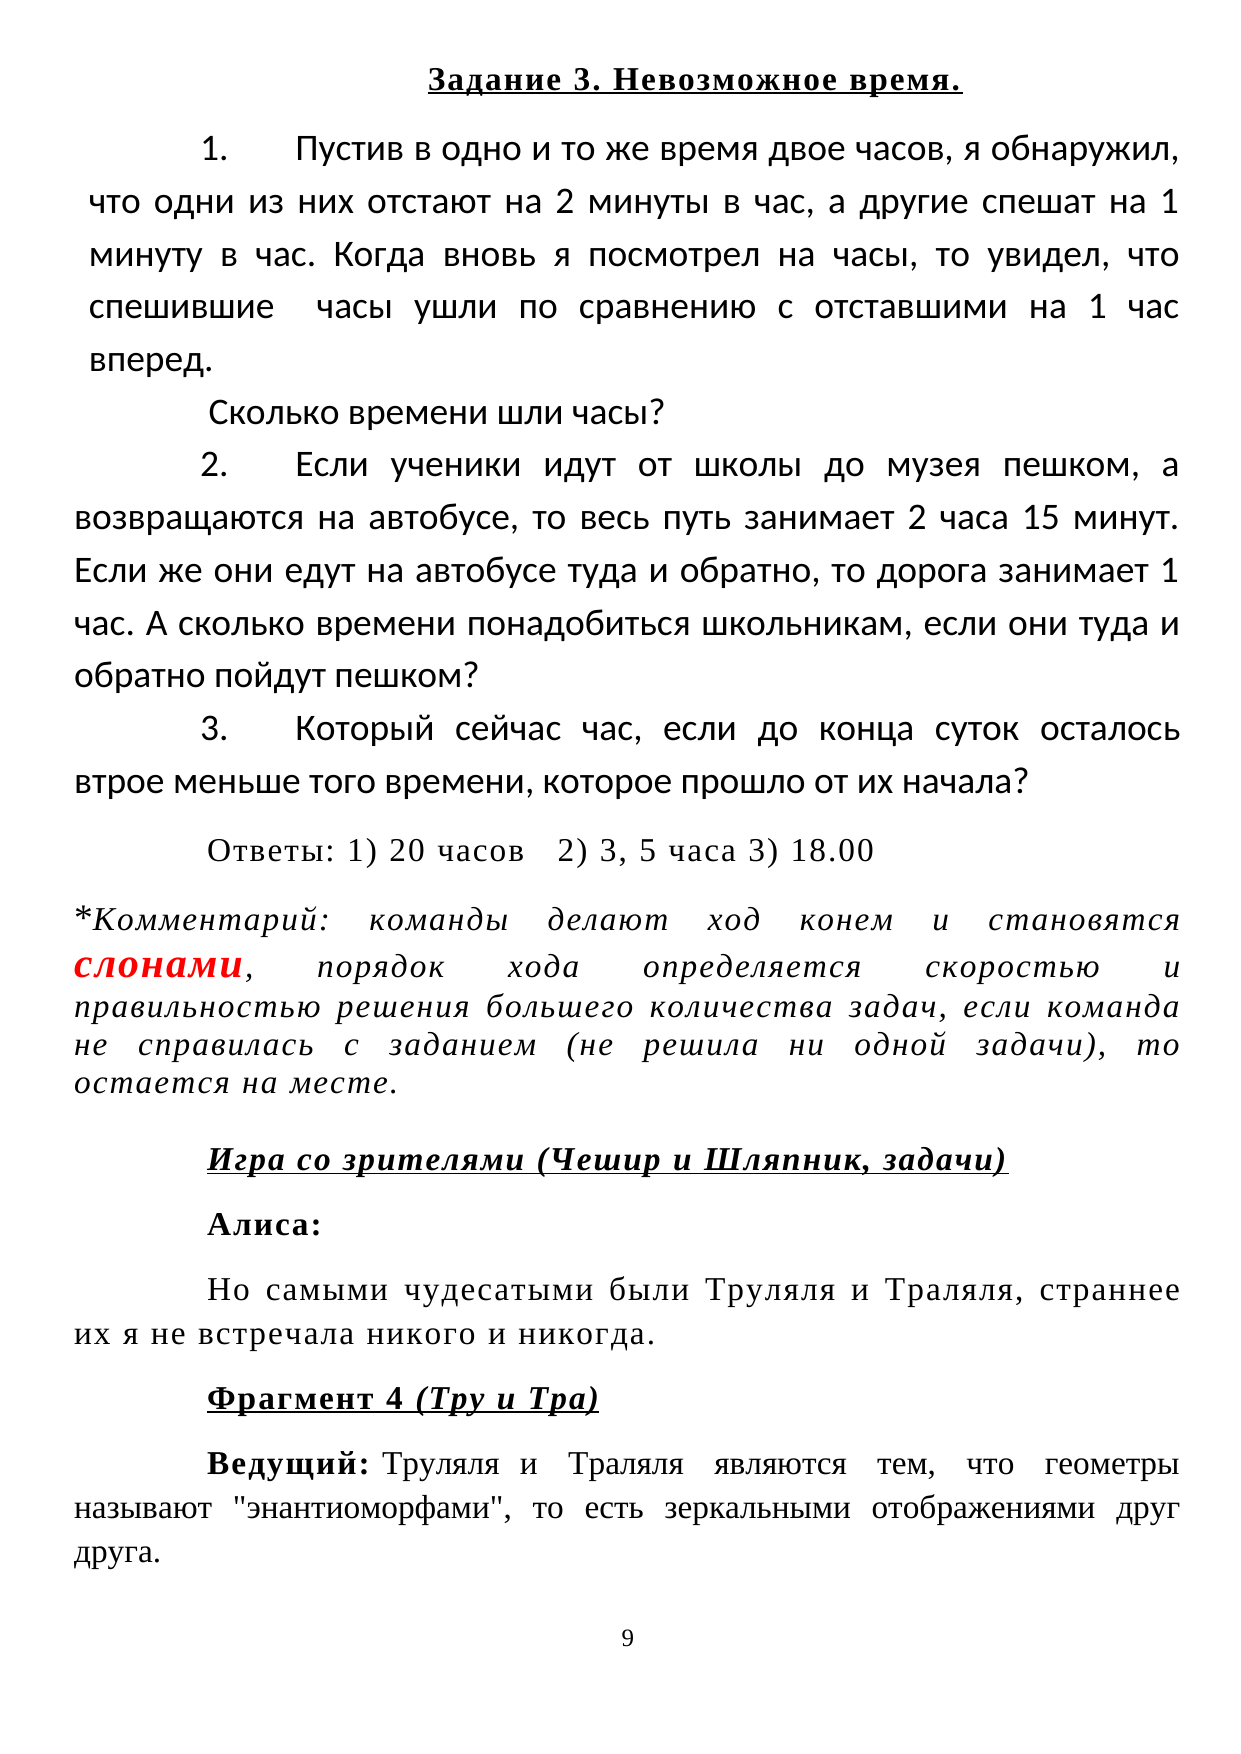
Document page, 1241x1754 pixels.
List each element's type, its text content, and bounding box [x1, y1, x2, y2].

text *Комментарий: команды делают ход конем и становятся слонами, порядок хода определяется скоростью и правильностью решения большего количества задач, если команда не справилась с заданием (не решила ни одной задачи), то остается на месте. [74, 895, 1181, 1101]
list Если ученики идут от школы до музея пешком, а возвращаются на автобусе, то весь путь занимает 2 часа 15 минут. Если же они едут на автобусе туда и обратно, то дорога занимает 1 час. А сколько времени понадобиться школьникам, если они туда и обратно пойдут пешком? [74, 440, 1181, 697]
text Фрагмент 4 (Тру и Тра) [74, 1378, 1181, 1416]
text Но самыми чудесатыми были Труляля и Траляля, страннее их я не встречала никого и никогда. [74, 1269, 1181, 1352]
list Который сейчас час, если до конца суток осталось втрое меньше того времени, которое прошло от их начала? [74, 704, 1181, 802]
list Сколько времени шли часы? [200, 388, 1181, 433]
list Пустив в одно и то же время двое часов, я обнаружил, что одни из них отстают на 2 минуты в час, а другие спешат на 1 минуту в час. Когда вновь я посмотрел на часы, то увидел, что спешившие часы ушли по сравнению с отставшими на 1 час вперед. [89, 124, 1181, 381]
text Алиса: [74, 1204, 1181, 1243]
text Ведущий: Труляля и Траляля являются тем, что геометры называют "энантиоморфами", то есть зеркальными отображениями друг друга. [74, 1443, 1181, 1569]
text Игра со зрителями (Чешир и Шляпник, задачи) [74, 1139, 1181, 1178]
text Задание 3. Невозможное время. [74, 59, 1181, 97]
text Ответы: 1) 20 часов 2) 3, 5 часа 3) 18.00 [74, 830, 1181, 868]
